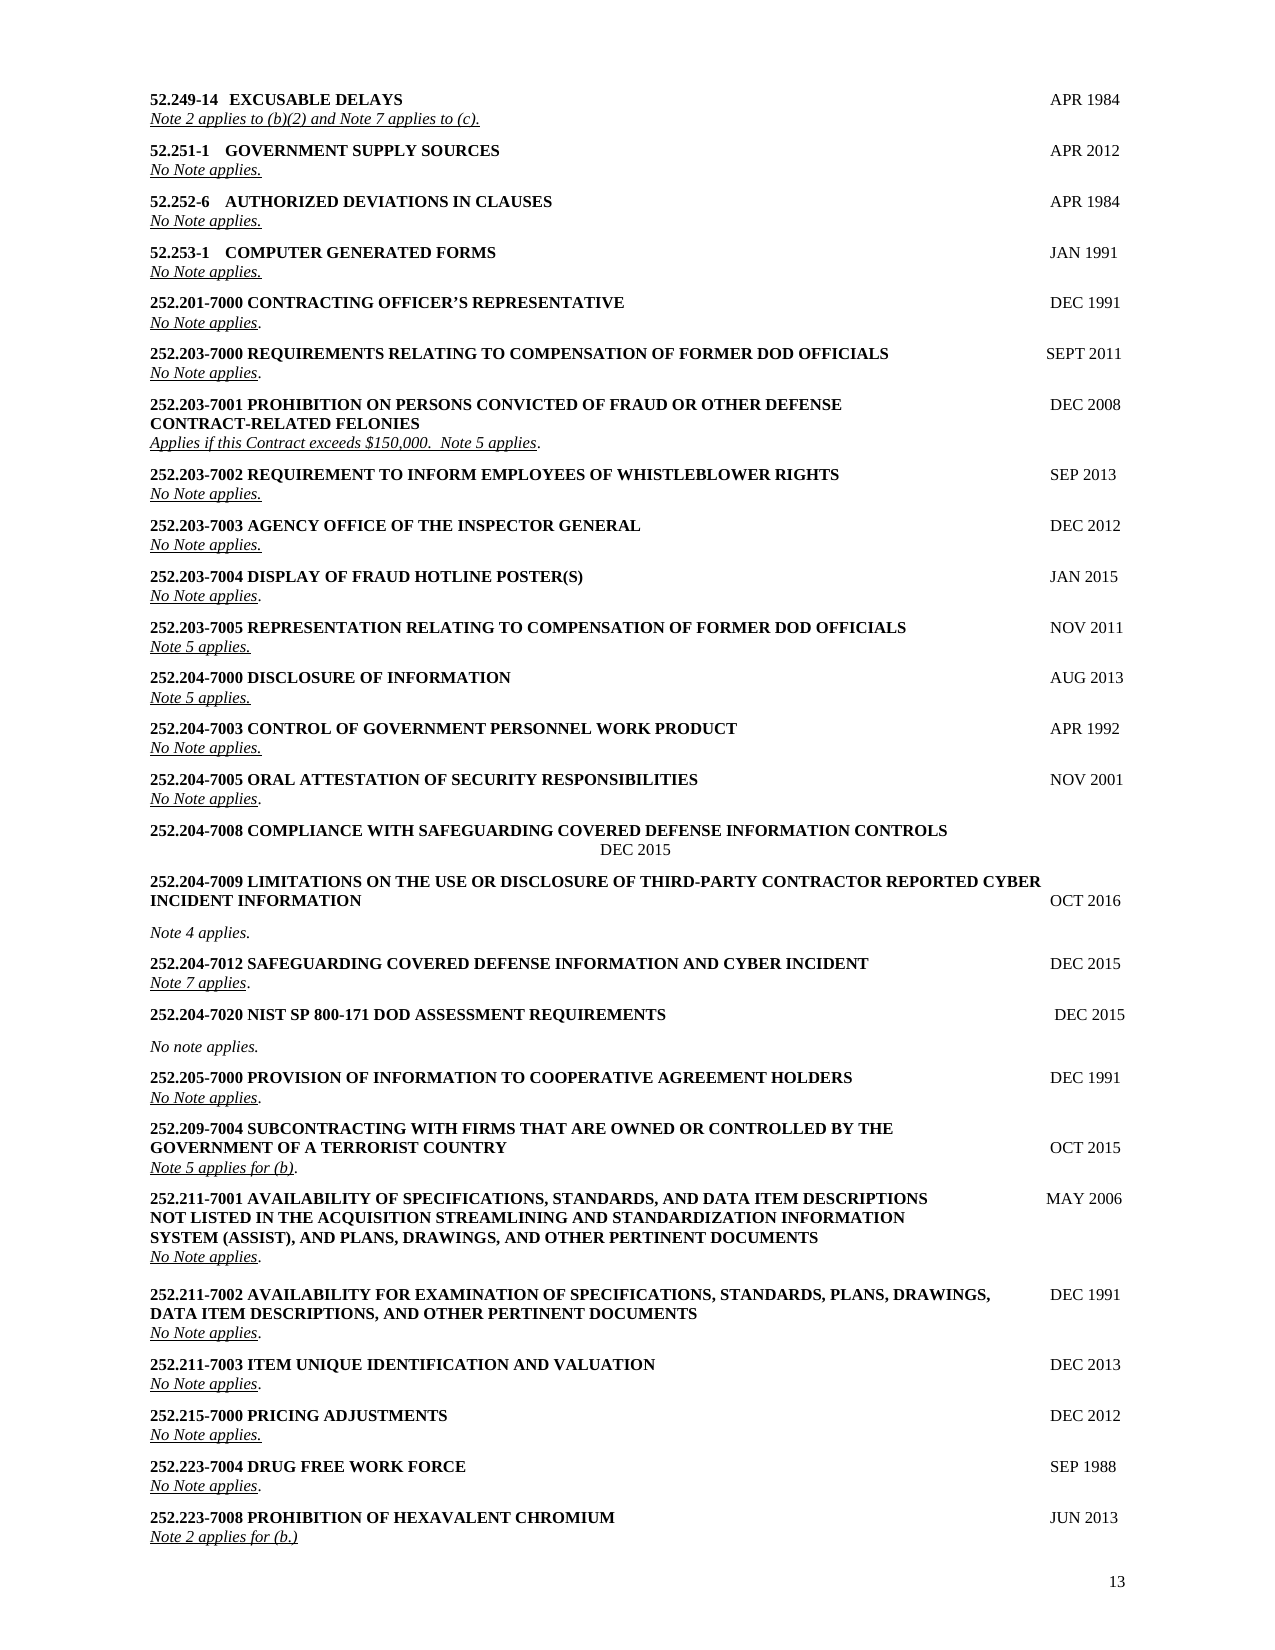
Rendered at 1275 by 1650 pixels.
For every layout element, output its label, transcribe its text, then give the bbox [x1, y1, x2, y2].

text Note 5 applies. [150, 637, 1125, 656]
text 252.203-7001 PROHIBITION ON PERSONS CONVICTED OF FRAUD OR OTHER DEFENSE DEC 2008 CONTRACT-RELATED FELONIES Applies if this Contract exceeds $150,000. Note 5 applies. [150, 395, 1125, 452]
text 52.249-14 EXCUSABLE DELAYS APR 1984 Note 2 applies to (b)(2) and Note 7 applies to (c). [150, 90, 1125, 128]
text 252.204-7005 ORAL ATTESTATION OF SECURITY RESPONSIBILITIES NOV 2001 No Note applies. [150, 770, 1125, 808]
list 252.215-7000 PRICING ADJUSTMENTS DEC 2012 No Note applies. [150, 1406, 1125, 1444]
list 252.211-7001 AVAILABILITY OF SPECIFICATIONS, STANDARDS, AND DATA ITEM DESCRIPTIONS MAY 2006 [150, 1189, 1125, 1208]
list NOT LISTED IN THE ACQUISITION STREAMLINING AND STANDARDIZATION INFORMATION [150, 1208, 1125, 1227]
text 252.203-7002 REQUIREMENT TO INFORM EMPLOYEES OF WHISTLEBLOWER RIGHTS SEP 2013 No Note applies. [150, 465, 1125, 503]
list 252.223-7008 PROHIBITION OF HEXAVALENT CHROMIUM JUN 2013 Note 2 applies for (b.) [150, 1507, 1125, 1546]
text 252.201-7000 CONTRACTING OFFICER’S REPRESENTATIVE DEC 1991 No Note applies. [150, 293, 1125, 332]
text 252.203-7003 AGENCY OFFICE OF THE INSPECTOR GENERAL DEC 2012 No Note applies. [150, 516, 1125, 554]
text 252.203-7005 REPRESENTATION RELATING TO COMPENSATION OF FORMER DOD OFFICIALS NOV 2011 [150, 617, 1125, 637]
text 52.252-6 AUTHORIZED DEVIATIONS IN CLAUSES APR 1984 No Note applies. [150, 192, 1125, 230]
list 252.223-7004 DRUG FREE WORK FORCE SEP 1988 No Note applies. [150, 1457, 1125, 1495]
text 252.203-7000 REQUIREMENTS RELATING TO COMPENSATION OF FORMER DOD OFFICIALS SEPT 2011 No Note applies. [150, 344, 1125, 382]
text No note applies. [150, 1037, 1125, 1056]
list No Note applies. [150, 1323, 1125, 1342]
text 252.204-7020 NIST SP 800-171 DOD ASSESSMENT REQUIREMENTS DEC 2015 [150, 1005, 1125, 1024]
text Note 4 applies. [150, 922, 1125, 942]
list 252.211-7003 ITEM UNIQUE IDENTIFICATION AND VALUATION DEC 2013 No Note applies. [150, 1355, 1125, 1393]
text 252.205-7000 PROVISION OF INFORMATION TO COOPERATIVE AGREEMENT HOLDERS DEC 1991 No Note applies. [150, 1068, 1125, 1107]
list SYSTEM (ASSIST), AND PLANS, DRAWINGS, AND OTHER PERTINENT DOCUMENTS [150, 1227, 1125, 1247]
text 252.203-7004 DISPLAY OF FRAUD HOTLINE POSTER(S) JAN 2015 No Note applies. [150, 567, 1125, 605]
list DATA ITEM DESCRIPTIONS, AND OTHER PERTINENT DOCUMENTS [150, 1304, 1125, 1323]
text 252.204-7008 COMPLIANCE WITH SAFEGUARDING COVERED DEFENSE INFORMATION CONTROLS DEC 2015 [150, 821, 1125, 859]
text 252.204-7000 DISCLOSURE OF INFORMATION AUG 2013 Note 5 applies. [150, 668, 1125, 707]
list No Note applies. [150, 1247, 1125, 1266]
text 252.204-7009 LIMITATIONS ON THE USE OR DISCLOSURE OF THIRD-PARTY CONTRACTOR REPORTED CYBER INCIDENT INFORMATION OCT 2016 [150, 872, 1125, 910]
text 52.253-1 COMPUTER GENERATED FORMS JAN 1991 No Note applies. [150, 242, 1125, 281]
text 252.209-7004 SUBCONTRACTING WITH FIRMS THAT ARE OWNED OR CONTROLLED BY THE GOVERNMENT OF A TERRORIST COUNTRY OCT 2015 Note 5 applies for (b). [150, 1119, 1125, 1177]
text 252.204-7012 SAFEGUARDING COVERED DEFENSE INFORMATION AND CYBER INCIDENT DEC 2015 Note 7 applies. [150, 954, 1125, 992]
text 252.204-7003 CONTROL OF GOVERNMENT PERSONNEL WORK PRODUCT APR 1992 No Note applies. [150, 719, 1125, 757]
text 52.251-1 GOVERNMENT SUPPLY SOURCES APR 2012 No Note applies. [150, 141, 1125, 179]
list 252.211-7002 AVAILABILITY FOR EXAMINATION OF SPECIFICATIONS, STANDARDS, PLANS, DRAWINGS, DEC 1991 [150, 1285, 1125, 1304]
